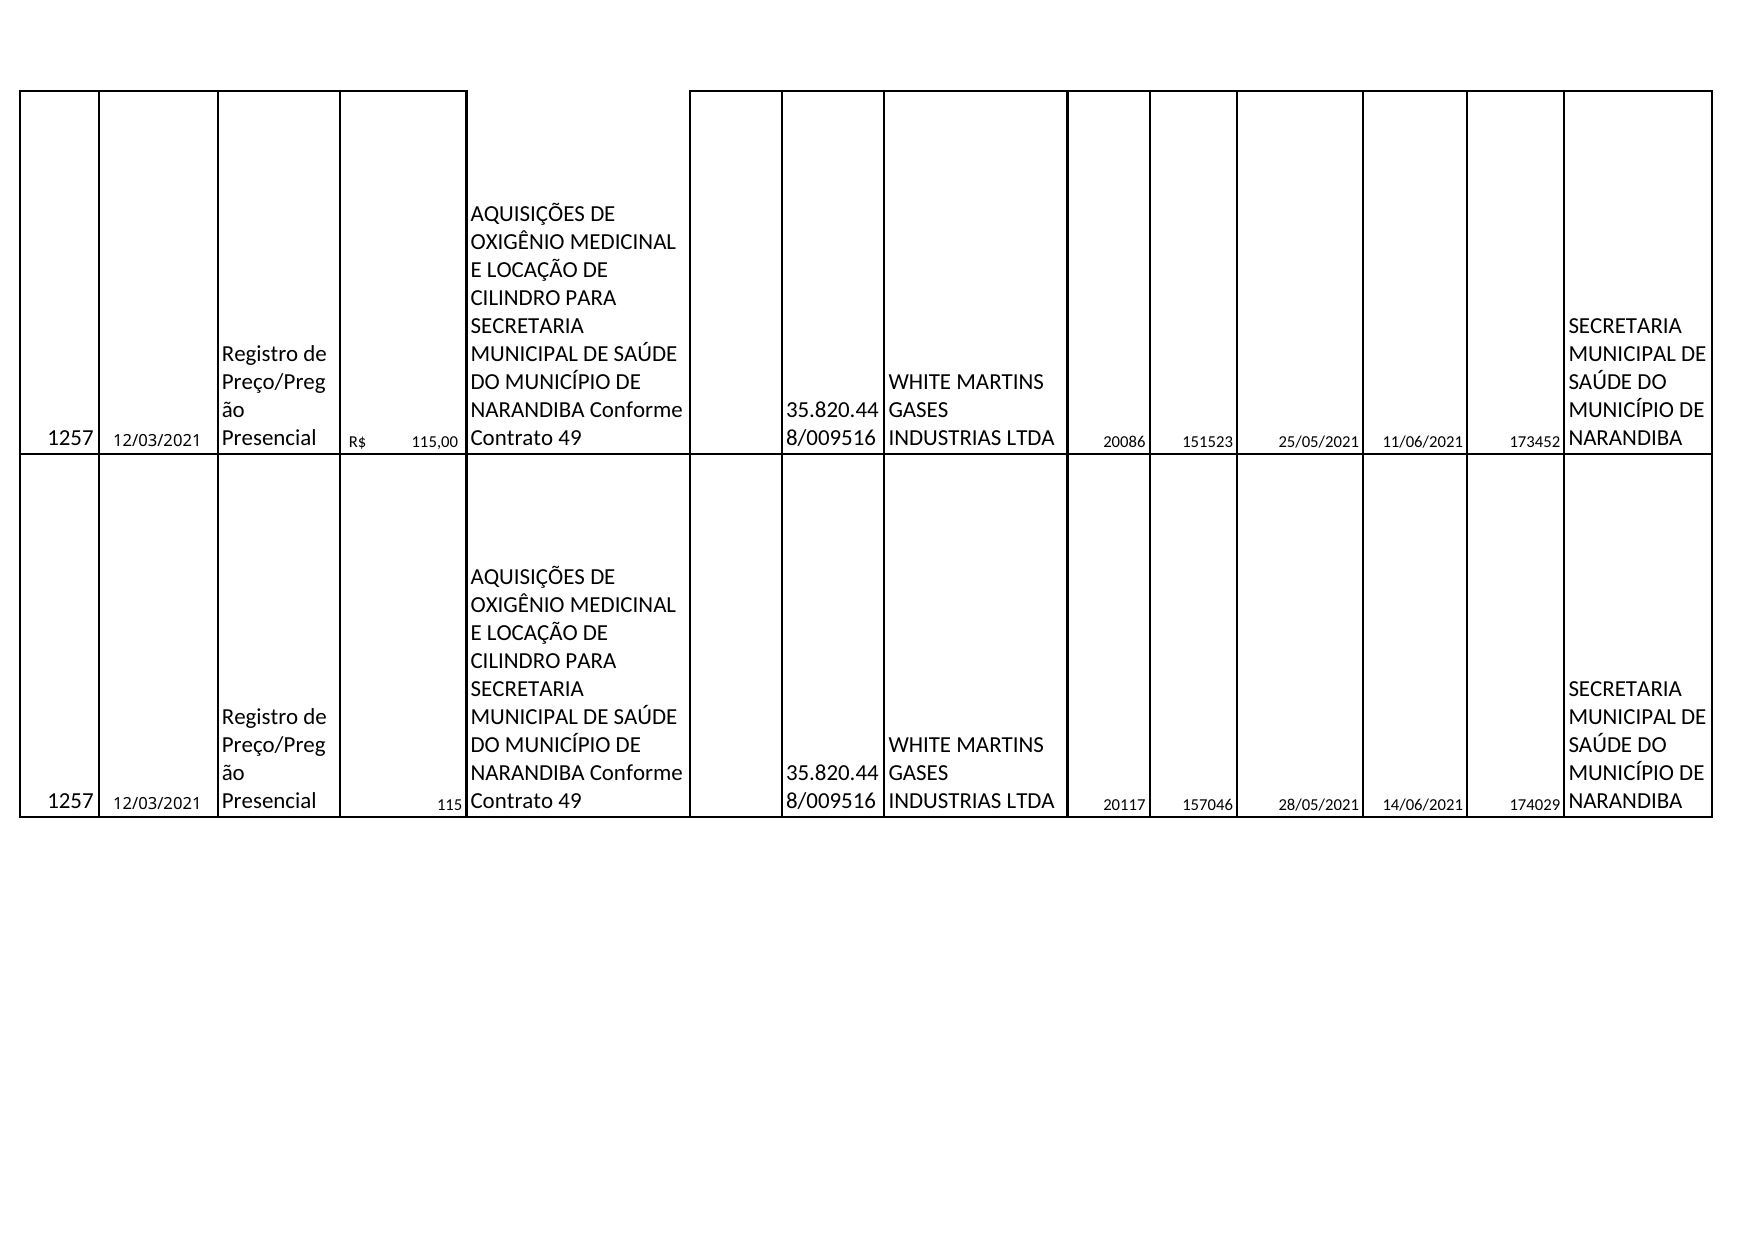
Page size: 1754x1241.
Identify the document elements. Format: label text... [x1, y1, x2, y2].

table_header 12/03/2021 [100, 92, 217, 453]
table_header [691, 92, 781, 453]
table_cell 115 [341, 455, 465, 816]
table_header WHITE MARTINS GASES INDUSTRIAS LTDA [885, 92, 1066, 453]
table_cell 28/05/2021 [1238, 455, 1362, 816]
table_cell 157046 [1151, 455, 1236, 816]
table_header 25/05/2021 [1238, 92, 1362, 453]
table_cell Registro de Preço/Preg ão Presencial [219, 455, 339, 816]
table_header R$ 115,00 [341, 92, 465, 453]
table_cell AQUISIÇÕES DE OXIGÊNIO MEDICINAL E LOCAÇÃO DE CILINDRO PARA SECRETARIA MUNICIPAL DE SAÚDE DO MUNICÍPIO DE NARANDIBA Conforme Contrato 49 [468, 455, 689, 816]
table_cell 1257 [21, 455, 98, 816]
table_cell SECRETARIA MUNICIPAL DE SAÚDE DO MUNICÍPIO DE NARANDIBA [1565, 455, 1711, 816]
table_cell 174029 [1468, 455, 1563, 816]
table_header 20086 [1069, 92, 1149, 453]
table_cell [691, 455, 781, 816]
table_cell 14/06/2021 [1364, 455, 1466, 816]
table_header Registro de Preço/Preg ão Presencial [219, 92, 339, 453]
table_cell 20117 [1069, 455, 1149, 816]
table_header AQUISIÇÕES DE OXIGÊNIO MEDICINAL E LOCAÇÃO DE CILINDRO PARA SECRETARIA MUNICIPAL DE SAÚDE DO MUNICÍPIO DE NARANDIBA Conforme Contrato 49 [468, 90, 689, 453]
table_header 173452 [1468, 92, 1563, 453]
table_header 1257 [21, 92, 98, 453]
table_cell 12/03/2021 [100, 455, 217, 816]
table_header SECRETARIA MUNICIPAL DE SAÚDE DO MUNICÍPIO DE NARANDIBA [1565, 92, 1711, 453]
table_header 11/06/2021 [1364, 92, 1466, 453]
table_cell 35.820.44 8/009516 [783, 455, 883, 816]
table_header 35.820.44 8/009516 [783, 92, 883, 453]
table_cell WHITE MARTINS GASES INDUSTRIAS LTDA [885, 455, 1066, 816]
table_header 151523 [1151, 92, 1236, 453]
